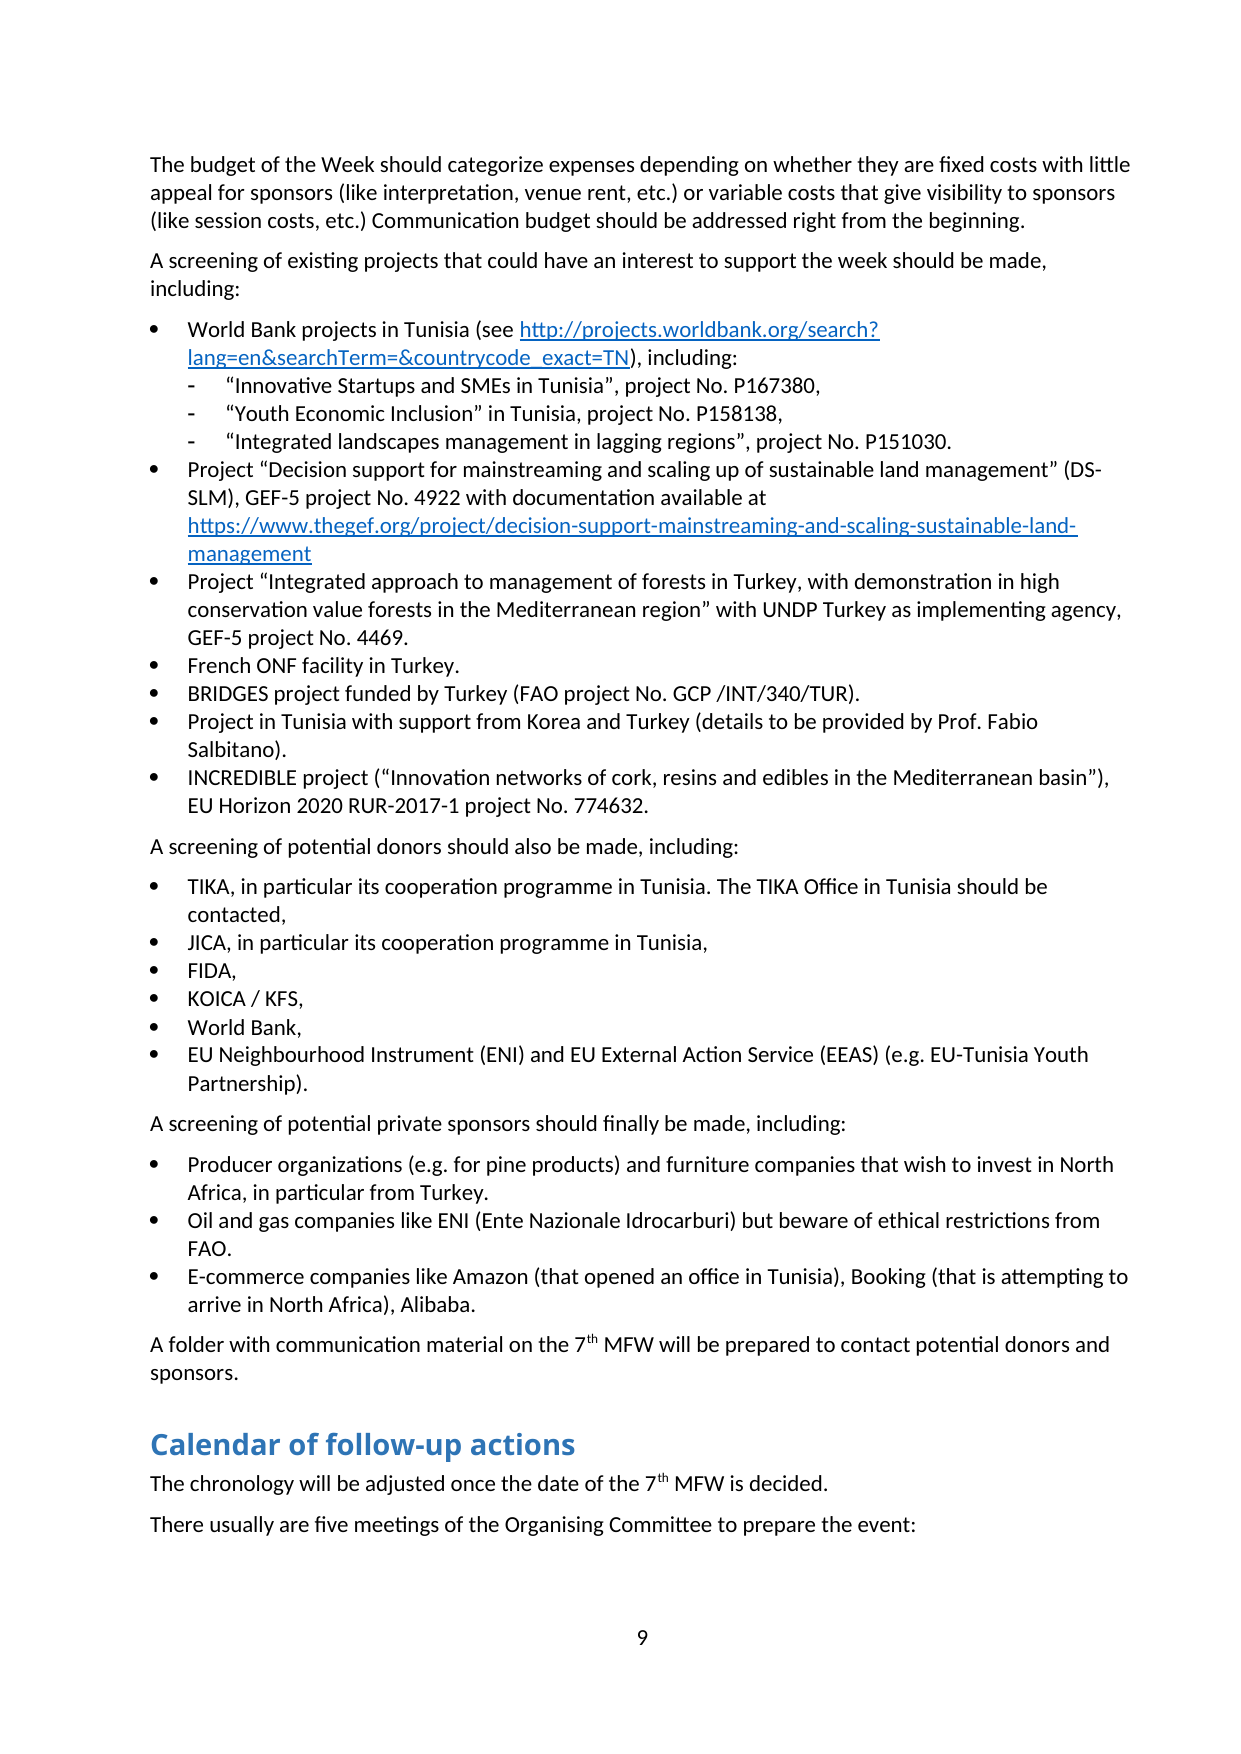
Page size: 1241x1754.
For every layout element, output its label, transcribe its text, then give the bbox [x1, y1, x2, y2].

list KOICA / KFS, [150, 984, 1134, 1013]
list JICA, in particular its cooperation programme in Tunisia, [150, 928, 1134, 957]
list World Bank, [150, 1013, 1134, 1041]
list Project in Tunisia with support from Korea and Turkey (details to be provided by Prof. Fabio Salbitano). [150, 707, 1134, 763]
list World Bank projects in Tunisia (see http://projects.worldbank.org/search?lang=en&searchTerm=&countrycode_exact=TN), including: [150, 315, 1134, 371]
list French ONF facility in Turkey. [150, 651, 1134, 679]
list “Youth Economic Inclusion” in Tunisia, project No. P158138, [187, 399, 1134, 427]
subtitle Calendar of follow-up actions [150, 1424, 1134, 1463]
list E-commerce companies like Amazon (that opened an office in Tunisia), Booking (that is attempting to arrive in North Africa), Alibaba. [150, 1262, 1134, 1318]
list “Integrated landscapes management in lagging regions”, project No. P151030. [187, 427, 1134, 455]
list TIKA, in particular its cooperation programme in Tunisia. The TIKA Office in Tunisia should be contacted, [150, 872, 1134, 928]
text A folder with communication material on the 7th MFW will be prepared to contact potential donors and sponsors. [150, 1330, 1134, 1386]
text A screening of existing projects that could have an interest to support the week should be made, including: [150, 247, 1134, 303]
text A screening of potential private sponsors should finally be made, including: [150, 1109, 1134, 1137]
text The budget of the Week should categorize expenses depending on whether they are fixed costs with little appeal for sponsors (like interpretation, venue rent, etc.) or variable costs that give visibility to sponsors (like session costs, etc.) Communication budget should be addressed right from the beginning. [150, 150, 1134, 234]
text The chronology will be adjusted once the date of the 7th MFW is decided. [150, 1469, 1134, 1497]
list Producer organizations (e.g. for pine products) and furniture companies that wish to invest in North Africa, in particular from Turkey. [150, 1150, 1134, 1206]
list BRIDGES project funded by Turkey (FAO project No. GCP /INT/340/TUR). [150, 679, 1134, 707]
text A screening of potential donors should also be made, including: [150, 832, 1134, 860]
list Oil and gas companies like ENI (Ente Nazionale Idrocarburi) but beware of ethical restrictions from FAO. [150, 1206, 1134, 1262]
list Project “Decision support for mainstreaming and scaling up of sustainable land management” (DS-SLM), GEF-5 project No. 4922 with documentation available at https://www.thegef.org/project/decision-support-mainstreaming-and-scaling-sustainable-land-management [150, 455, 1134, 567]
list FIDA, [150, 957, 1134, 984]
list EU Neighbourhood Instrument (ENI) and EU External Action Service (EEAS) (e.g. EU-Tunisia Youth Partnership). [150, 1041, 1134, 1097]
text There usually are five meetings of the Organising Committee to prepare the event: [150, 1510, 1134, 1538]
list Project “Integrated approach to management of forests in Turkey, with demonstration in high conservation value forests in the Mediterranean region” with UNDP Turkey as implementing agency, GEF-5 project No. 4469. [150, 567, 1134, 651]
list “Innovative Startups and SMEs in Tunisia”, project No. P167380, [187, 371, 1134, 399]
list INCREDIBLE project (“Innovation networks of cork, resins and edibles in the Mediterranean basin”), EU Horizon 2020 RUR-2017-1 project No. 774632. [150, 763, 1134, 819]
